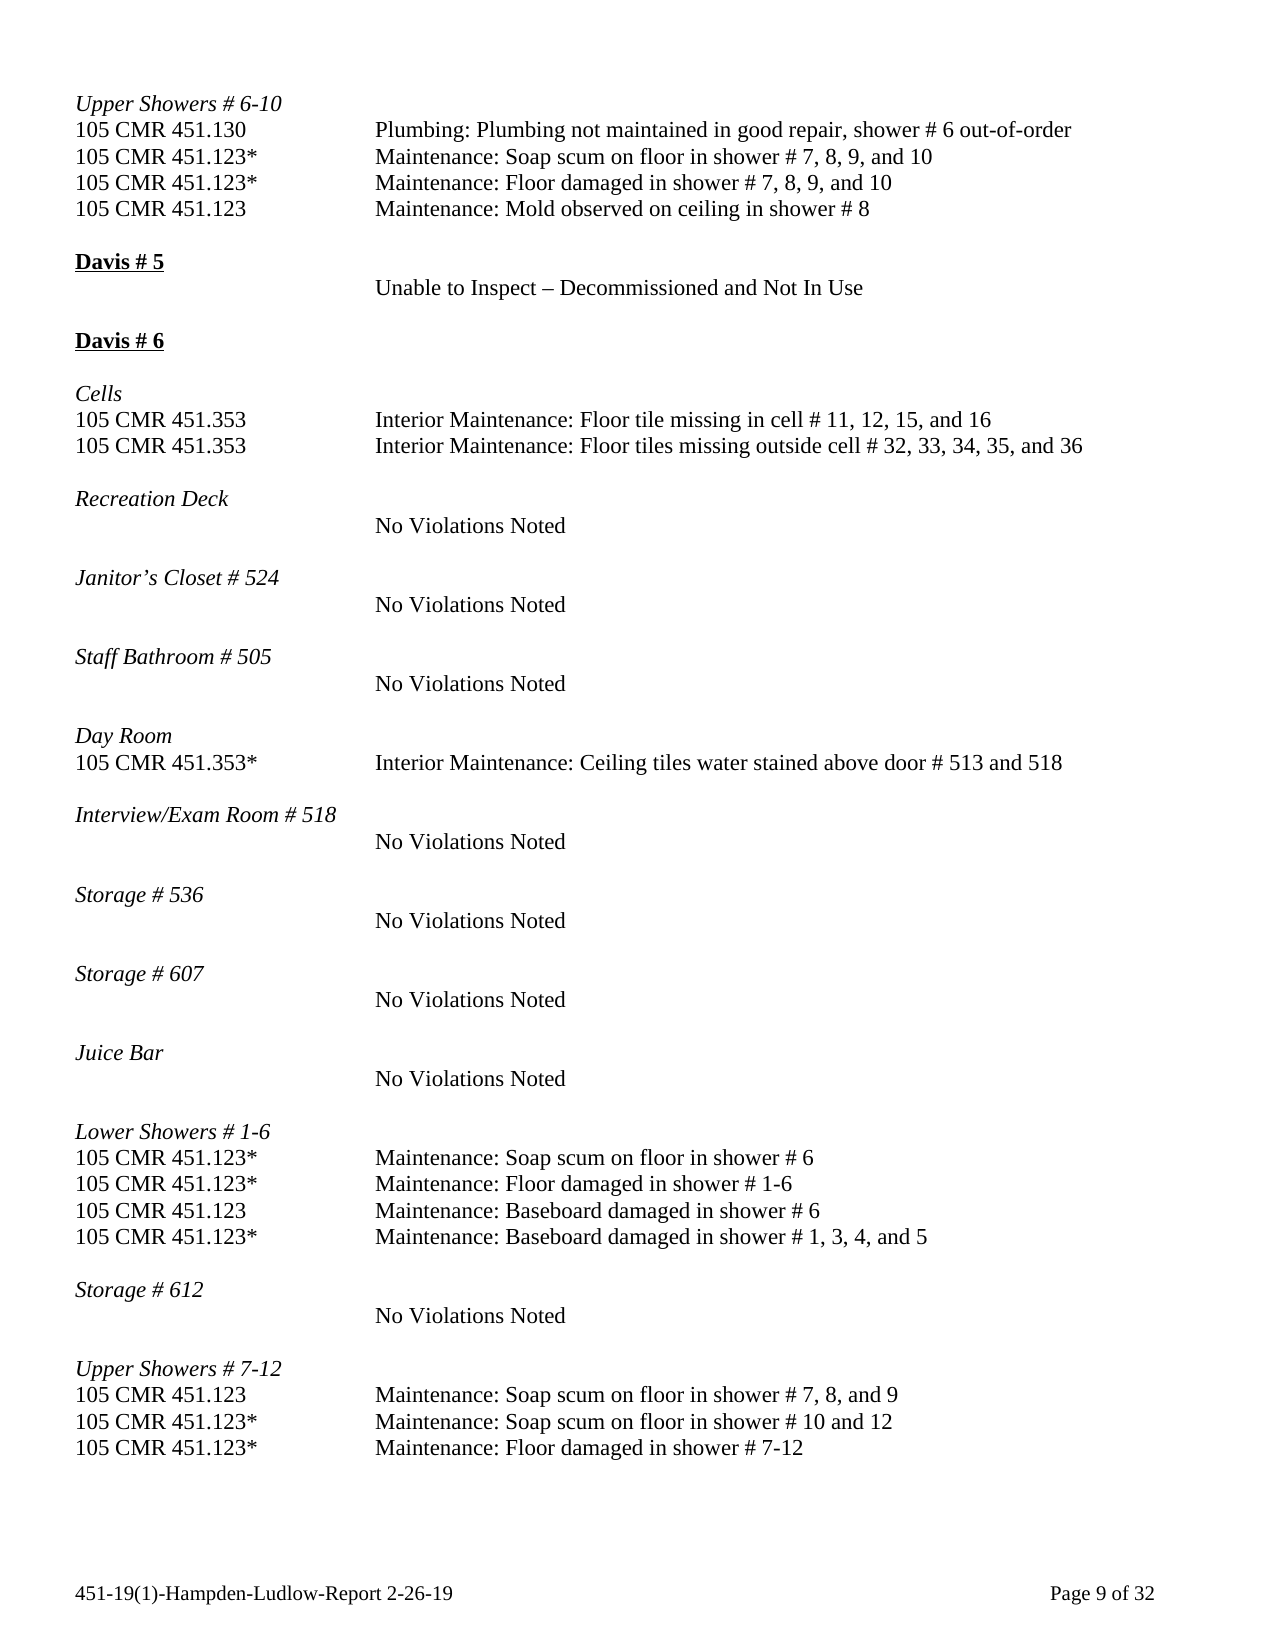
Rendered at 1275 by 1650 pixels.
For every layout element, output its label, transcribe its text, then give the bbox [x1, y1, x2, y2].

text Staff Bathroom # 505 [75, 643, 1200, 670]
text 105 CMR 451.123* Maintenance: Floor damaged in shower # 7, 8, 9, and 10 [75, 169, 1200, 195]
text 105 CMR 451.123* Maintenance: Baseboard damaged in shower # 1, 3, 4, and 5 [75, 1223, 1200, 1249]
text 105 CMR 451.353 Interior Maintenance: Floor tiles missing outside cell # 32, 33, 34, 35, and 36 [75, 433, 1200, 459]
text Day Room [75, 722, 1200, 749]
text Janitor’s Closet # 524 [75, 564, 1200, 591]
text Cells [75, 380, 1200, 406]
text 105 CMR 451.123* Maintenance: Floor damaged in shower # 7-12 [75, 1434, 1200, 1460]
text Storage # 536 [75, 881, 1200, 907]
text No Violations Noted [75, 591, 1200, 617]
text Davis # 5 [75, 248, 1200, 274]
text 105 CMR 451.123* Maintenance: Floor damaged in shower # 1-6 [75, 1171, 1200, 1197]
text 105 CMR 451.123 Maintenance: Baseboard damaged in shower # 6 [75, 1197, 1200, 1223]
text Lower Showers # 1-6 [75, 1118, 1200, 1144]
text No Violations Noted [75, 907, 1200, 933]
text 105 CMR 451.123* Maintenance: Soap scum on floor in shower # 10 and 12 [75, 1408, 1200, 1434]
text 105 CMR 451.123* Maintenance: Soap scum on floor in shower # 6 [75, 1144, 1200, 1171]
text No Violations Noted [75, 986, 1200, 1012]
text Juice Bar [75, 1039, 1200, 1065]
text Unable to Inspect – Decommissioned and Not In Use [75, 274, 1200, 301]
text Storage # 607 [75, 960, 1200, 986]
text No Violations Noted [75, 670, 1200, 696]
text No Violations Noted [75, 512, 1200, 538]
text 105 CMR 451.353 Interior Maintenance: Floor tile missing in cell # 11, 12, 15, and 16 [75, 406, 1200, 433]
text 105 CMR 451.123 Maintenance: Soap scum on floor in shower # 7, 8, and 9 [75, 1381, 1200, 1408]
text Upper Showers # 6-10 [75, 90, 1200, 116]
text 105 CMR 451.353* Interior Maintenance: Ceiling tiles water stained above door # 513 and 518 [75, 749, 1200, 775]
text No Violations Noted [75, 828, 1200, 854]
text Interview/Exam Room # 518 [75, 802, 1200, 828]
text Davis # 6 [75, 327, 1200, 353]
text No Violations Noted [75, 1065, 1200, 1091]
text 105 CMR 451.123* Maintenance: Soap scum on floor in shower # 7, 8, 9, and 10 [75, 143, 1200, 169]
text Upper Showers # 7-12 [75, 1355, 1200, 1381]
text Recreation Deck [75, 485, 1200, 512]
text No Violations Noted [75, 1302, 1200, 1329]
text 105 CMR 451.130 Plumbing: Plumbing not maintained in good repair, shower # 6 out-of-order [75, 116, 1200, 143]
text Storage # 612 [75, 1276, 1200, 1302]
text 105 CMR 451.123 Maintenance: Mold observed on ceiling in shower # 8 [75, 195, 1200, 222]
